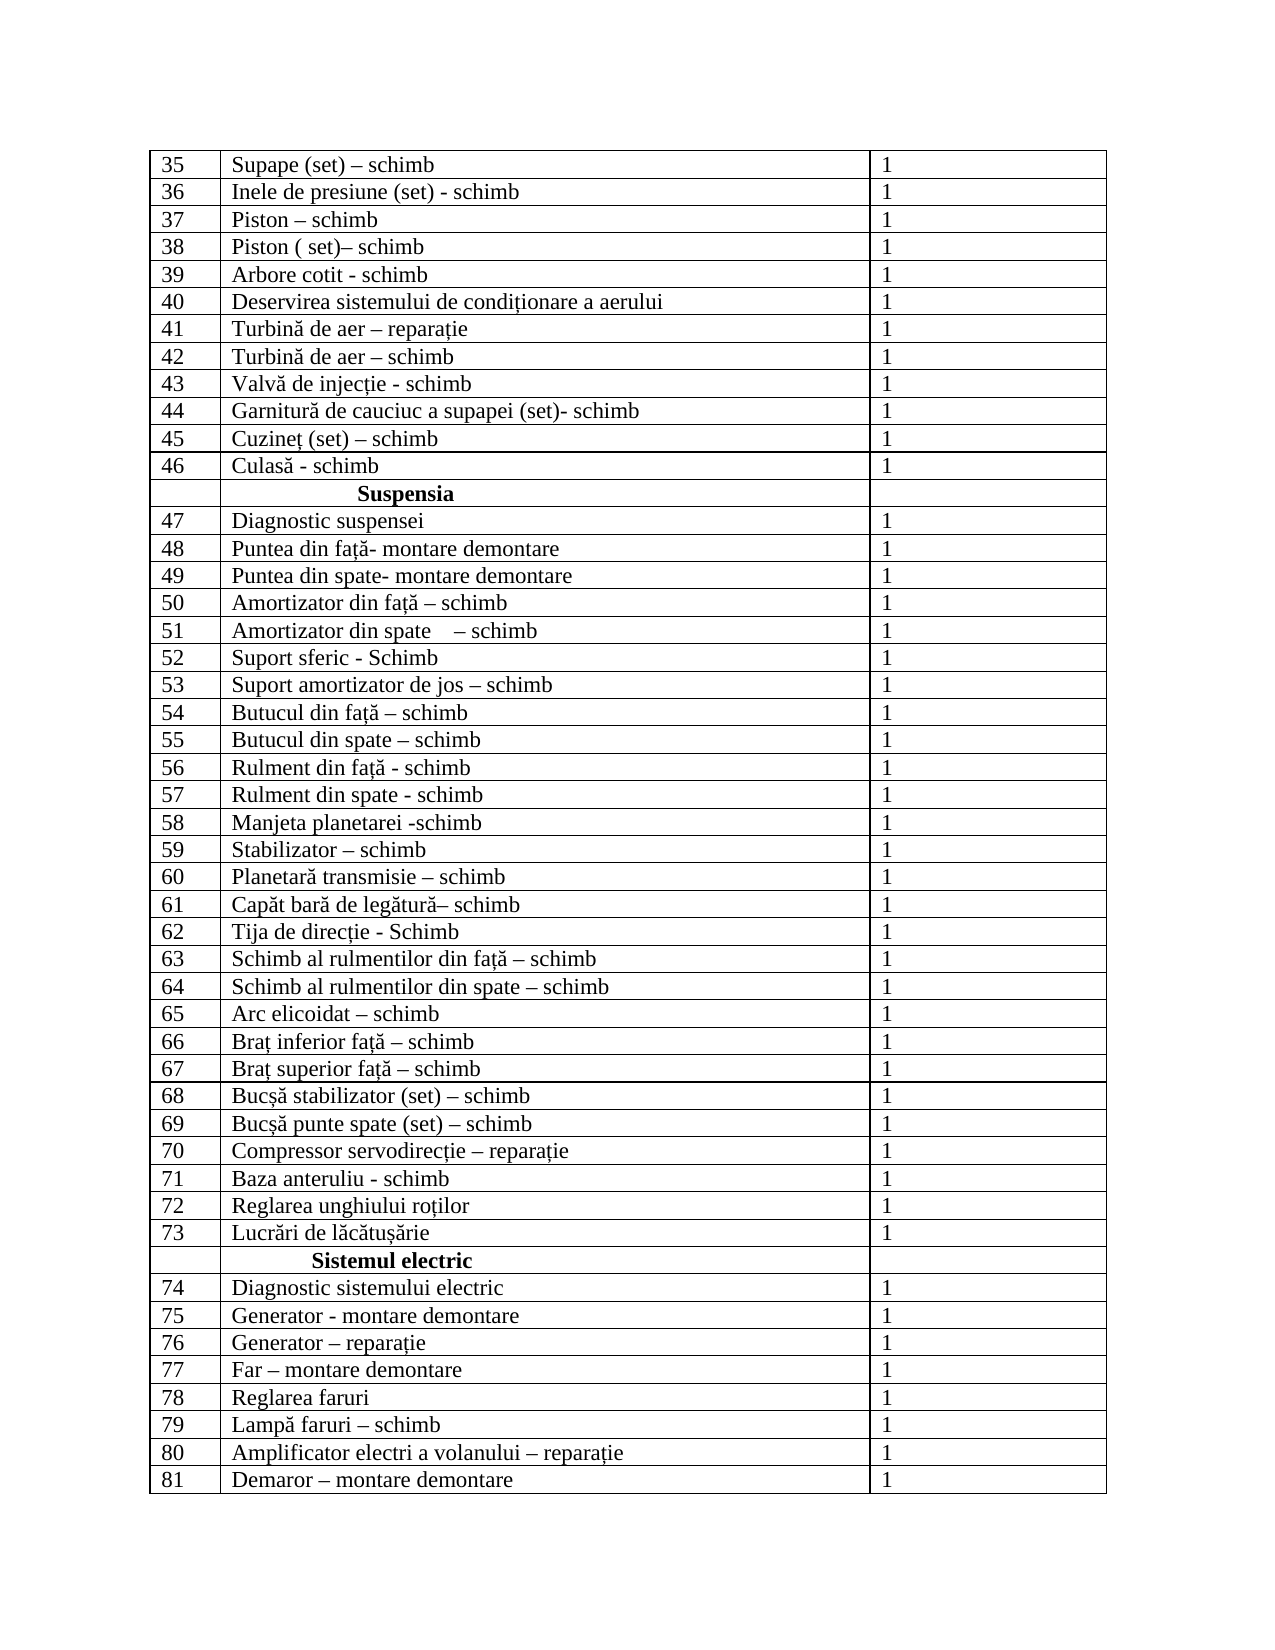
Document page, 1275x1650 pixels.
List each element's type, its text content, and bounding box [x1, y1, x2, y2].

table_cell 1 [871, 754, 1106, 780]
table_cell Puntea din față- montare demontare [221, 535, 869, 561]
table_cell 1 [871, 562, 1106, 588]
table_cell Butucul din față – schimb [221, 699, 869, 725]
table_cell Schimb al rulmentilor din față – schimb [221, 946, 869, 972]
table_cell Suspensia [221, 480, 869, 506]
table_cell 1 [871, 699, 1106, 725]
table_cell Rulment din spate - schimb [221, 781, 869, 807]
table_cell 79 [151, 1411, 220, 1438]
table_cell Amortizator din față – schimb [221, 589, 869, 616]
table_cell 37 [151, 206, 220, 232]
table_cell 1 [871, 1000, 1106, 1027]
table_cell 1 [871, 617, 1106, 643]
table_cell 1 [871, 315, 1106, 342]
table_cell Valvă de injecție - schimb [221, 370, 869, 397]
table_cell 58 [151, 809, 220, 835]
table_cell Puntea din spate- montare demontare [221, 562, 869, 588]
table_cell 1 [871, 288, 1106, 314]
table_cell 1 [871, 809, 1106, 835]
table_cell 41 [151, 315, 220, 342]
table_cell 42 [151, 343, 220, 369]
table_cell [151, 480, 220, 506]
table_cell 1 [871, 891, 1106, 917]
table_cell 62 [151, 918, 220, 944]
table_cell Lucrări de lăcătușărie [221, 1220, 869, 1246]
table_cell 1 [871, 781, 1106, 807]
table_cell 1 [871, 261, 1106, 287]
table_cell Lampă faruri – schimb [221, 1411, 869, 1438]
table_cell 80 [151, 1439, 220, 1465]
table_cell 1 [871, 1384, 1106, 1410]
table_cell 1 [871, 179, 1106, 205]
table_cell 35 [151, 151, 220, 177]
table_cell 52 [151, 644, 220, 671]
table_cell Schimb al rulmentilor din spate – schimb [221, 973, 869, 999]
table_cell Compressor servodirecție – reparație [221, 1137, 869, 1164]
table_cell Reglarea faruri [221, 1384, 869, 1410]
table_cell 1 [871, 1055, 1106, 1081]
table_cell 47 [151, 507, 220, 533]
table_cell 1 [871, 946, 1106, 972]
table_cell 1 [871, 1220, 1106, 1246]
table_cell 55 [151, 726, 220, 753]
table_cell Turbină de aer – schimb [221, 343, 869, 369]
table_cell Rulment din față - schimb [221, 754, 869, 780]
table_cell 1 [871, 1083, 1106, 1109]
table_cell 1 [871, 343, 1106, 369]
table_cell Supape (set) – schimb [221, 151, 869, 177]
table_cell 73 [151, 1220, 220, 1246]
table_cell Generator – reparație [221, 1329, 869, 1355]
table_cell 1 [871, 973, 1106, 999]
table_cell 48 [151, 535, 220, 561]
table_cell 56 [151, 754, 220, 780]
table_cell 39 [151, 261, 220, 287]
table_cell 50 [151, 589, 220, 616]
table_cell 1 [871, 672, 1106, 698]
table_cell Piston – schimb [221, 206, 869, 232]
table_cell 74 [151, 1274, 220, 1301]
table_cell [871, 480, 1106, 506]
table_cell 1 [871, 1192, 1106, 1218]
table_cell 70 [151, 1137, 220, 1164]
table_cell Arc elicoidat – schimb [221, 1000, 869, 1027]
table_cell 1 [871, 1411, 1106, 1438]
table_cell Capăt bară de legătură– schimb [221, 891, 869, 917]
table_cell 1 [871, 1466, 1106, 1492]
table_cell Braț inferior față – schimb [221, 1028, 869, 1054]
table_cell Demaror – montare demontare [221, 1466, 869, 1492]
table_cell 1 [871, 453, 1106, 479]
table_cell 1 [871, 507, 1106, 533]
table_cell 1 [871, 1356, 1106, 1383]
table_cell 1 [871, 151, 1106, 177]
table_cell 1 [871, 1329, 1106, 1355]
table_cell Turbină de aer – reparație [221, 315, 869, 342]
table_cell 1 [871, 863, 1106, 890]
table_cell 78 [151, 1384, 220, 1410]
table_cell 75 [151, 1302, 220, 1328]
table_cell Bucșă stabilizator (set) – schimb [221, 1083, 869, 1109]
table_cell 59 [151, 836, 220, 862]
table_cell 76 [151, 1329, 220, 1355]
table_cell 65 [151, 1000, 220, 1027]
table_cell Manjeta planetarei -schimb [221, 809, 869, 835]
table_cell 40 [151, 288, 220, 314]
table_cell 49 [151, 562, 220, 588]
table_cell Stabilizator – schimb [221, 836, 869, 862]
table_cell 1 [871, 233, 1106, 259]
table_cell 1 [871, 644, 1106, 671]
table_cell Cuzineț (set) – schimb [221, 425, 869, 451]
table_cell Planetară transmisie – schimb [221, 863, 869, 890]
table_cell 72 [151, 1192, 220, 1218]
table_cell Sistemul electric [221, 1247, 869, 1273]
table_cell Bucșă punte spate (set) – schimb [221, 1110, 869, 1136]
table_cell Inele de presiune (set) - schimb [221, 179, 869, 205]
table_cell 1 [871, 1110, 1106, 1136]
table_cell 60 [151, 863, 220, 890]
table_cell 1 [871, 1028, 1106, 1054]
table_cell 81 [151, 1466, 220, 1492]
table_cell Piston ( set)– schimb [221, 233, 869, 259]
table_cell 1 [871, 1302, 1106, 1328]
table_cell Baza anteruliu - schimb [221, 1165, 869, 1191]
table_cell Suport amortizator de jos – schimb [221, 672, 869, 698]
table_cell 67 [151, 1055, 220, 1081]
table_cell 1 [871, 425, 1106, 451]
table_cell 64 [151, 973, 220, 999]
table_cell 1 [871, 589, 1106, 616]
table_cell 77 [151, 1356, 220, 1383]
table_cell 1 [871, 206, 1106, 232]
table_cell 1 [871, 1274, 1106, 1301]
table_cell 1 [871, 1165, 1106, 1191]
table_cell Culasă - schimb [221, 453, 869, 479]
table_cell 36 [151, 179, 220, 205]
table_cell Reglarea unghiului roților [221, 1192, 869, 1218]
table_cell 61 [151, 891, 220, 917]
table_cell Amplificator electri a volanului – reparație [221, 1439, 869, 1465]
table_cell [871, 1247, 1106, 1273]
table_cell Far – montare demontare [221, 1356, 869, 1383]
table_cell 38 [151, 233, 220, 259]
table_cell Deservirea sistemului de condiționare a aerului [221, 288, 869, 314]
table_cell 68 [151, 1083, 220, 1109]
table_cell Suport sferic - Schimb [221, 644, 869, 671]
table_cell Tija de direcție - Schimb [221, 918, 869, 944]
table_cell 1 [871, 1137, 1106, 1164]
table_cell 43 [151, 370, 220, 397]
table_cell 63 [151, 946, 220, 972]
table_cell Diagnostic suspensei [221, 507, 869, 533]
table_cell Butucul din spate – schimb [221, 726, 869, 753]
table_cell 46 [151, 453, 220, 479]
table_cell 1 [871, 535, 1106, 561]
table_cell 1 [871, 398, 1106, 424]
table_cell 1 [871, 836, 1106, 862]
table_cell 1 [871, 1439, 1106, 1465]
table_cell 44 [151, 398, 220, 424]
table_cell [151, 1247, 220, 1273]
table_cell 54 [151, 699, 220, 725]
table_cell 1 [871, 726, 1106, 753]
table_cell Braț superior față – schimb [221, 1055, 869, 1081]
table_cell 1 [871, 918, 1106, 944]
table_cell Diagnostic sistemului electric [221, 1274, 869, 1301]
table_cell 1 [871, 370, 1106, 397]
table_cell 57 [151, 781, 220, 807]
table_cell Garnitură de cauciuc a supapei (set)- schimb [221, 398, 869, 424]
table_cell 69 [151, 1110, 220, 1136]
table_cell 53 [151, 672, 220, 698]
table_cell Generator - montare demontare [221, 1302, 869, 1328]
table_cell 51 [151, 617, 220, 643]
table_cell Arbore cotit - schimb [221, 261, 869, 287]
table_cell Amortizator din spate – schimb [221, 617, 869, 643]
table_cell 45 [151, 425, 220, 451]
table_cell 66 [151, 1028, 220, 1054]
table_cell 71 [151, 1165, 220, 1191]
